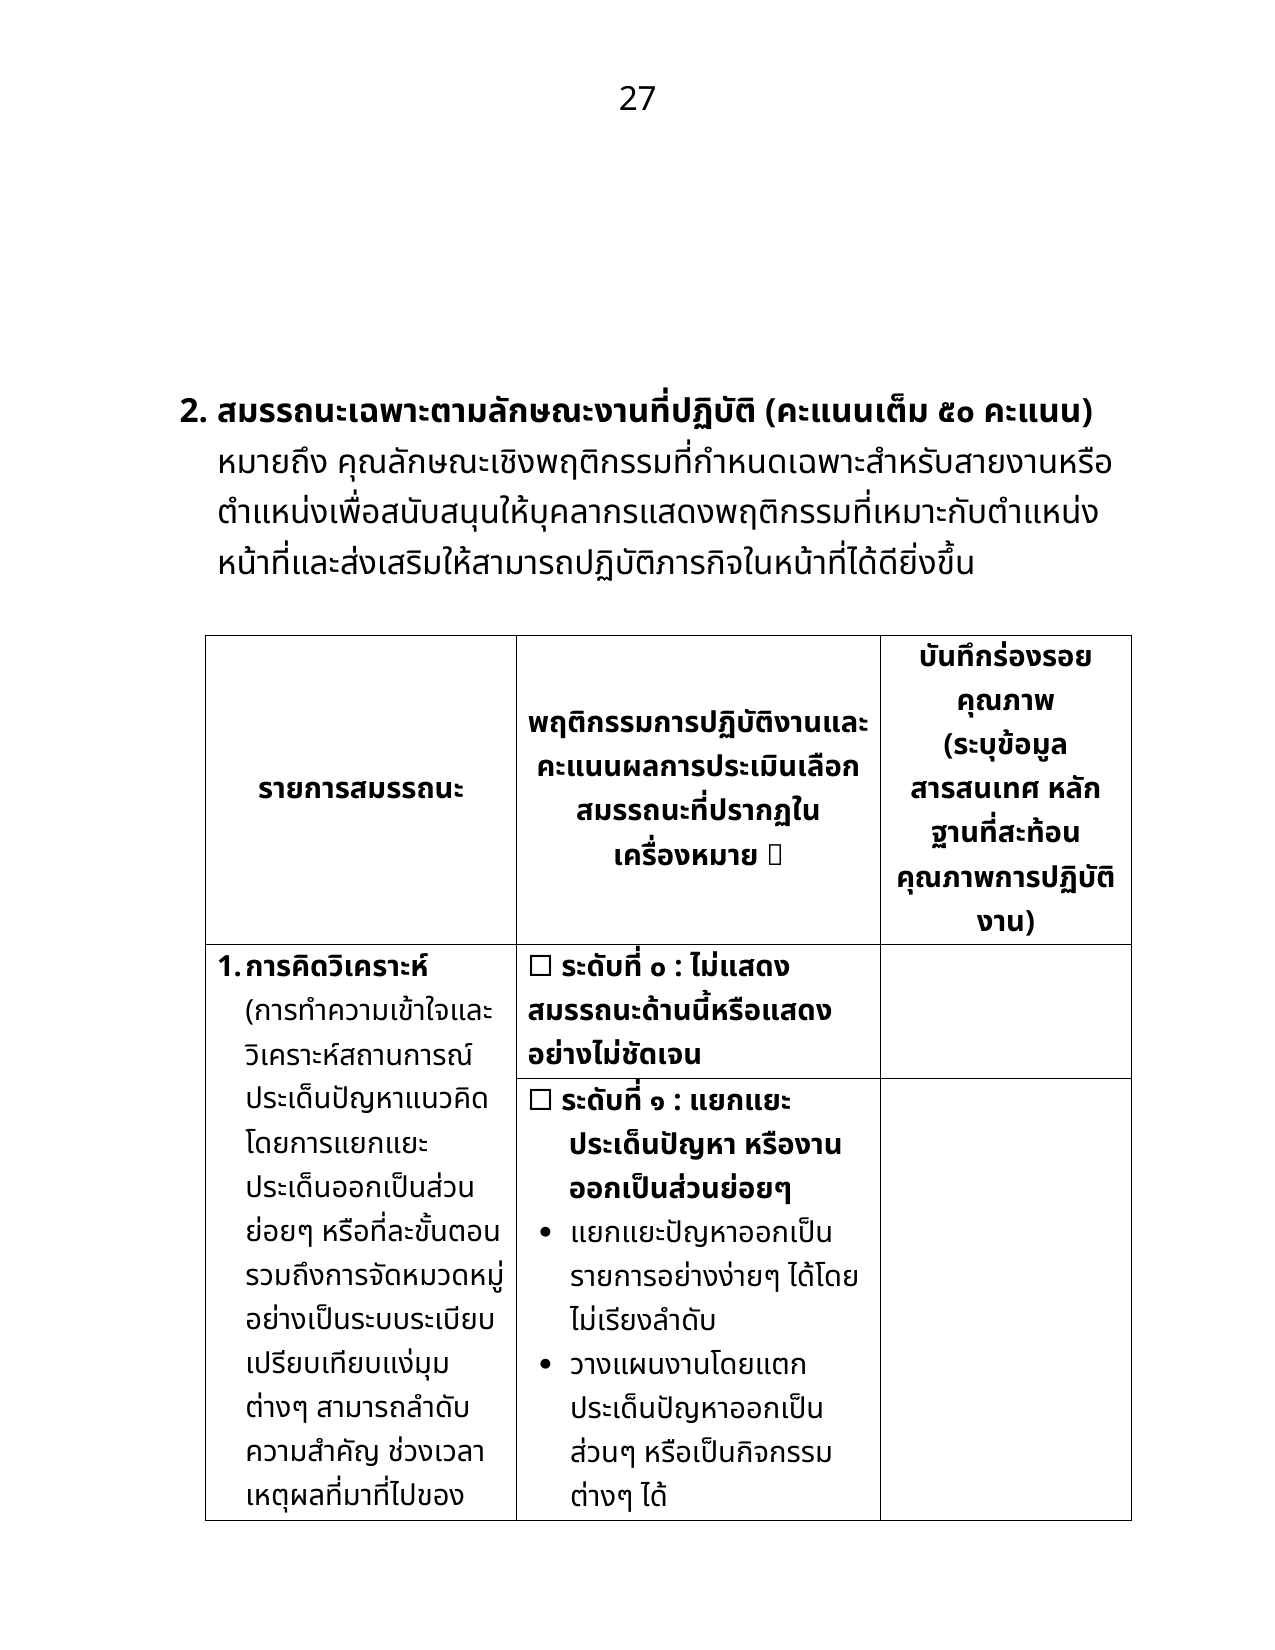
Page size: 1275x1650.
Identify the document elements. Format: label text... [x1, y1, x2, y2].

table_cell [881, 1079, 1131, 1520]
list สมรรถนะเฉพาะตามลักษณะงานที่ปฏิบัติ (คะแนนเต็ม ๕๐ คะแนน) [179, 387, 1133, 438]
table_cell ระดับที่ ๐ : ไม่แสดงสมรรถนะด้านนี้หรือแสดงอย่างไม่ชัดเจน [517, 945, 880, 1078]
table_cell การคิดวิเคราะห์ (การทำความเข้าใจและวิเคราะห์สถานการณ์ ประเด็นปัญหาแนวคิดโดยการแยกแยะประเด็นออกเป็นส่วนย่อยๆ หรือที่ละขั้นตอน รวมถึงการจัดหมวดหมู่อย่างเป็นระบบระเบียบเปรียบเทียบแง่มุมต่างๆ สามารถลำดับความสำคัญ ช่วงเวลา เหตุผลที่มาที่ไปของกรณีต่างๆ ได้) [206, 945, 516, 1520]
table_header พฤติกรรมการปฏิบัติงานและคะแนนผลการประเมินเลือกสมรรถนะที่ปรากฏในเครื่องหมาย [517, 636, 880, 944]
table_header บันทึกร่องรอยคุณภาพ (ระบุข้อมูล สารสนเทศ หลักฐานที่สะท้อนคุณภาพการปฏิบัติงาน) [881, 636, 1131, 944]
table_cell [881, 945, 1131, 1078]
table_header รายการสมรรถนะ [206, 636, 516, 944]
list หมายถึง คุณลักษณะเชิงพฤติกรรมที่กำหนดเฉพาะสำหรับสายงานหรือตำแหน่งเพื่อสนับสนุนให้บุคลากรแสดงพฤติกรรมที่เหมาะกับตำแหน่งหน้าที่และส่งเสริมให้สามารถปฏิบัติภารกิจในหน้าที่ได้ดียิ่งขึ้น [217, 438, 1133, 589]
